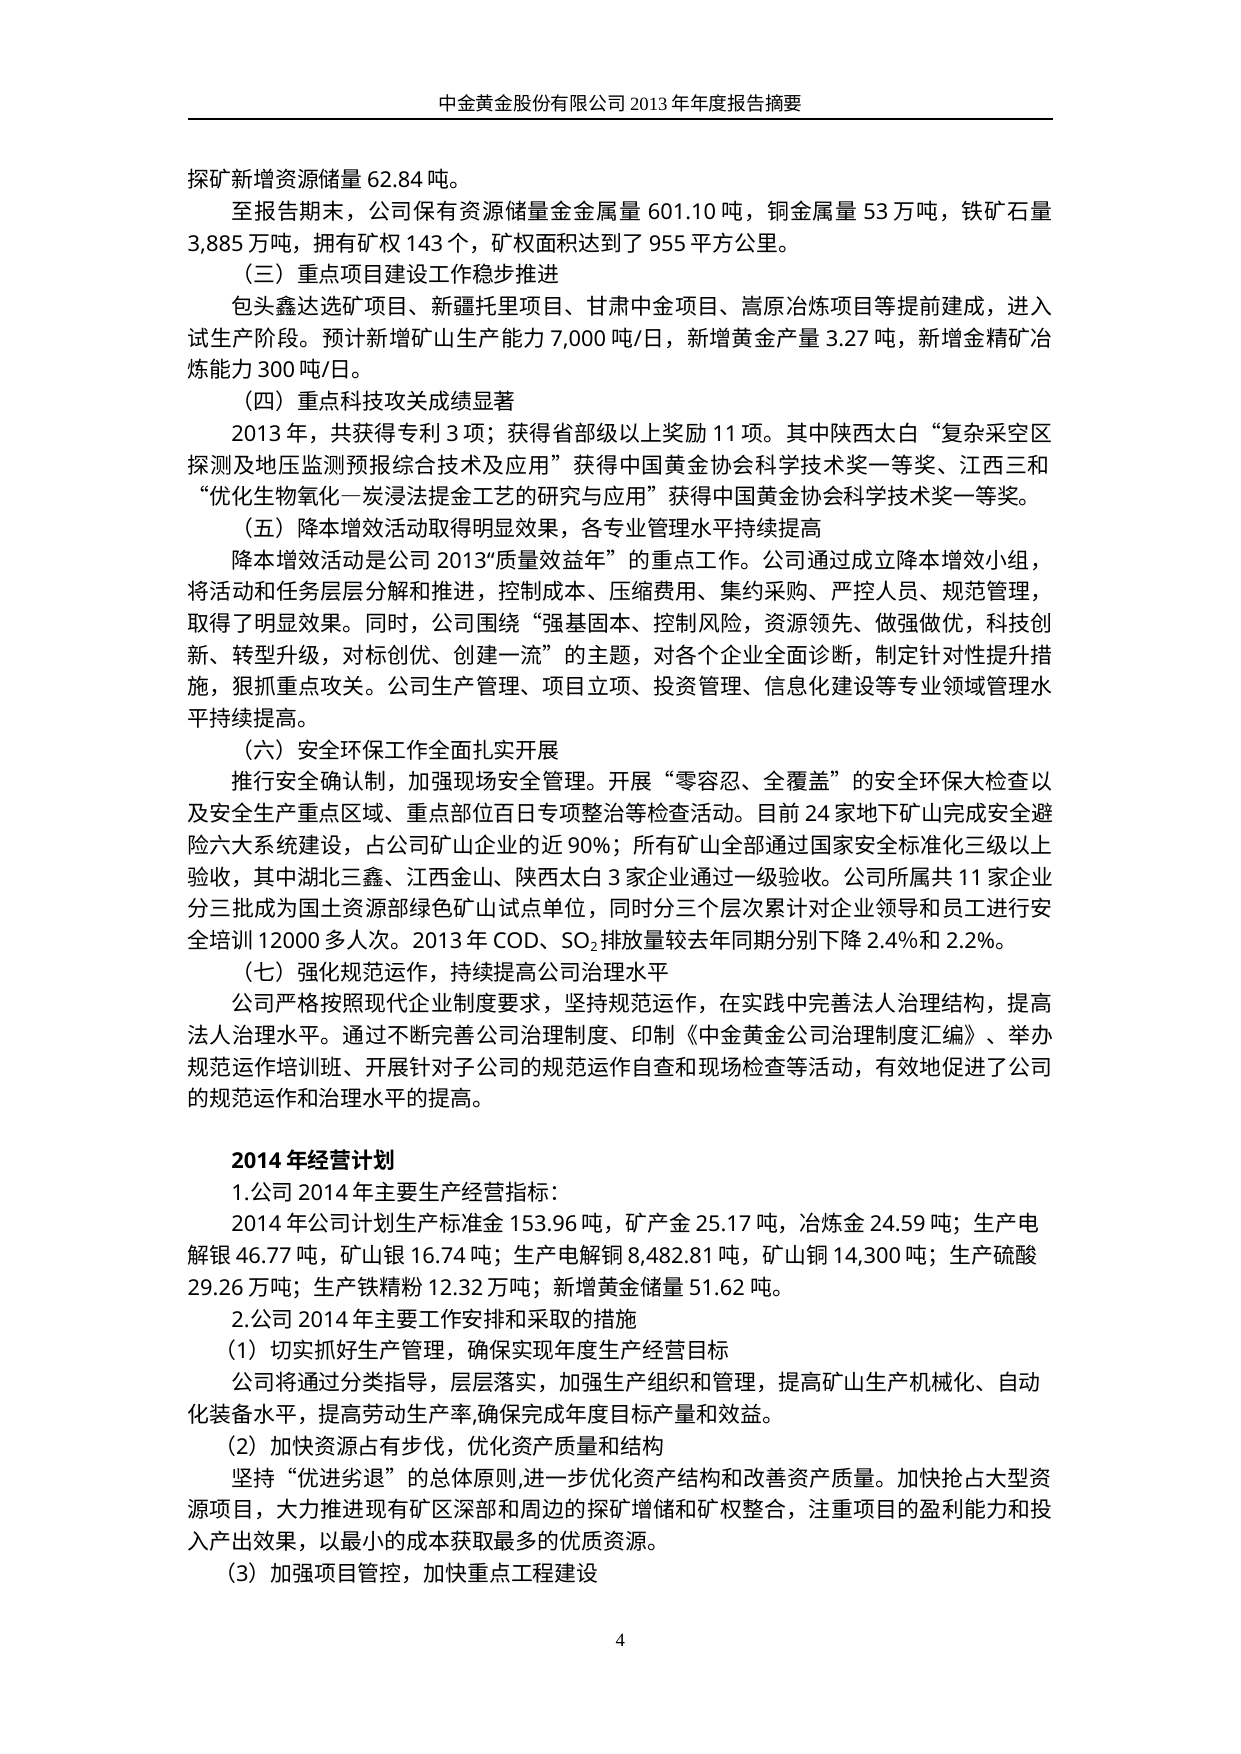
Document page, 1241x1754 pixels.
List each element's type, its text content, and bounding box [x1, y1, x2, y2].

text 公司严格按照现代企业制度要求，坚持规范运作，在实践中完善法人治理结构，提高法人治理水平。通过不断完善公司治理制度、印制《中金黄金公司治理制度汇编》、举办规范运作培训班、开展针对子公司的规范运作自查和现场检查等活动，有效地促进了公司的规范运作和治理水平的提高。 [187, 986, 1053, 1113]
text （三）重点项目建设工作稳步推进 [187, 257, 1053, 289]
text （六）安全环保工作全面扎实开展 [187, 733, 1053, 764]
text （七）强化规范运作，持续提高公司治理水平 [187, 955, 1053, 986]
text 包头鑫达选矿项目、新疆托里项目、甘肃中金项目、嵩原冶炼项目等提前建成，进入试生产阶段。预计新增矿山生产能力7,000吨/日，新增黄金产量3.27吨，新增金精矿冶炼能力300吨/日。 [187, 289, 1053, 384]
text 1.公司2014年主要生产经营指标： [187, 1175, 1053, 1206]
text 坚持“优进劣退”的总体原则,进一步优化资产结构和改善资产质量。加快抢占大型资源项目，大力推进现有矿区深部和周边的探矿增储和矿权整合，注重项目的盈利能力和投入产出效果，以最小的成本获取最多的优质资源。 [187, 1461, 1053, 1556]
text 2014年经营计划 [187, 1113, 1053, 1175]
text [187, 162, 1053, 194]
text 2014年公司计划生产标准金153.96吨，矿产金25.17吨，冶炼金24.59吨；生产电解银46.77吨，矿山银16.74吨；生产电解铜8,482.81吨，矿山铜14,300吨；生产硫酸29.26万吨；生产铁精粉12.32万吨；新增黄金储量51.62 吨。 [187, 1206, 1053, 1302]
text 推行安全确认制，加强现场安全管理。开展“零容忍、全覆盖”的安全环保大检查以及安全生产重点区域、重点部位百日专项整治等检查活动。目前24家地下矿山完成安全避险六大系统建设，占公司矿山企业的近90%；所有矿山全部通过国家安全标准化三级以上验收，其中湖北三鑫、江西金山、陕西太白3家企业通过一级验收。公司所属共11家企业分三批成为国土资源部绿色矿山试点单位，同时分三个层次累计对企业领导和员工进行安全培训12000多人次。2013年COD、SO2排放量较去年同期分别下降2.4％和2.2%。 [187, 764, 1053, 955]
text （2）加快资源占有步伐，优化资产质量和结构 [187, 1429, 1053, 1461]
text 降本增效活动是公司2013“质量效益年”的重点工作。公司通过成立降本增效小组，将活动和任务层层分解和推进，控制成本、压缩费用、集约采购、严控人员、规范管理，取得了明显效果。同时，公司围绕“强基固本、控制风险，资源领先、做强做优，科技创新、转型升级，对标创优、创建一流”的主题，对各个企业全面诊断，制定针对性提升措施，狠抓重点攻关。公司生产管理、项目立项、投资管理、信息化建设等专业领域管理水平持续提高。 [187, 543, 1053, 733]
text 至报告期末，公司保有资源储量金金属量601.10吨，铜金属量53万吨，铁矿石量3,885万吨，拥有矿权143个，矿权面积达到了955平方公里。 [187, 194, 1053, 257]
text （四）重点科技攻关成绩显著 [187, 384, 1053, 416]
text 2013年，共获得专利3项；获得省部级以上奖励11项。其中陕西太白“复杂采空区探测及地压监测预报综合技术及应用”获得中国黄金协会科学技术奖一等奖、江西三和“优化生物氧化—炭浸法提金工艺的研究与应用”获得中国黄金协会科学技术奖一等奖。 [187, 416, 1053, 511]
text 2.公司2014年主要工作安排和采取的措施 [187, 1302, 1053, 1333]
text （1）切实抓好生产管理，确保实现年度生产经营目标 [187, 1333, 1053, 1365]
text 公司将通过分类指导，层层落实，加强生产组织和管理，提高矿山生产机械化、自动化装备水平，提高劳动生产率,确保完成年度目标产量和效益。 [187, 1365, 1053, 1429]
text （五）降本增效活动取得明显效果，各专业管理水平持续提高 [187, 511, 1053, 543]
text （3）加强项目管控，加快重点工程建设 [187, 1556, 1053, 1587]
